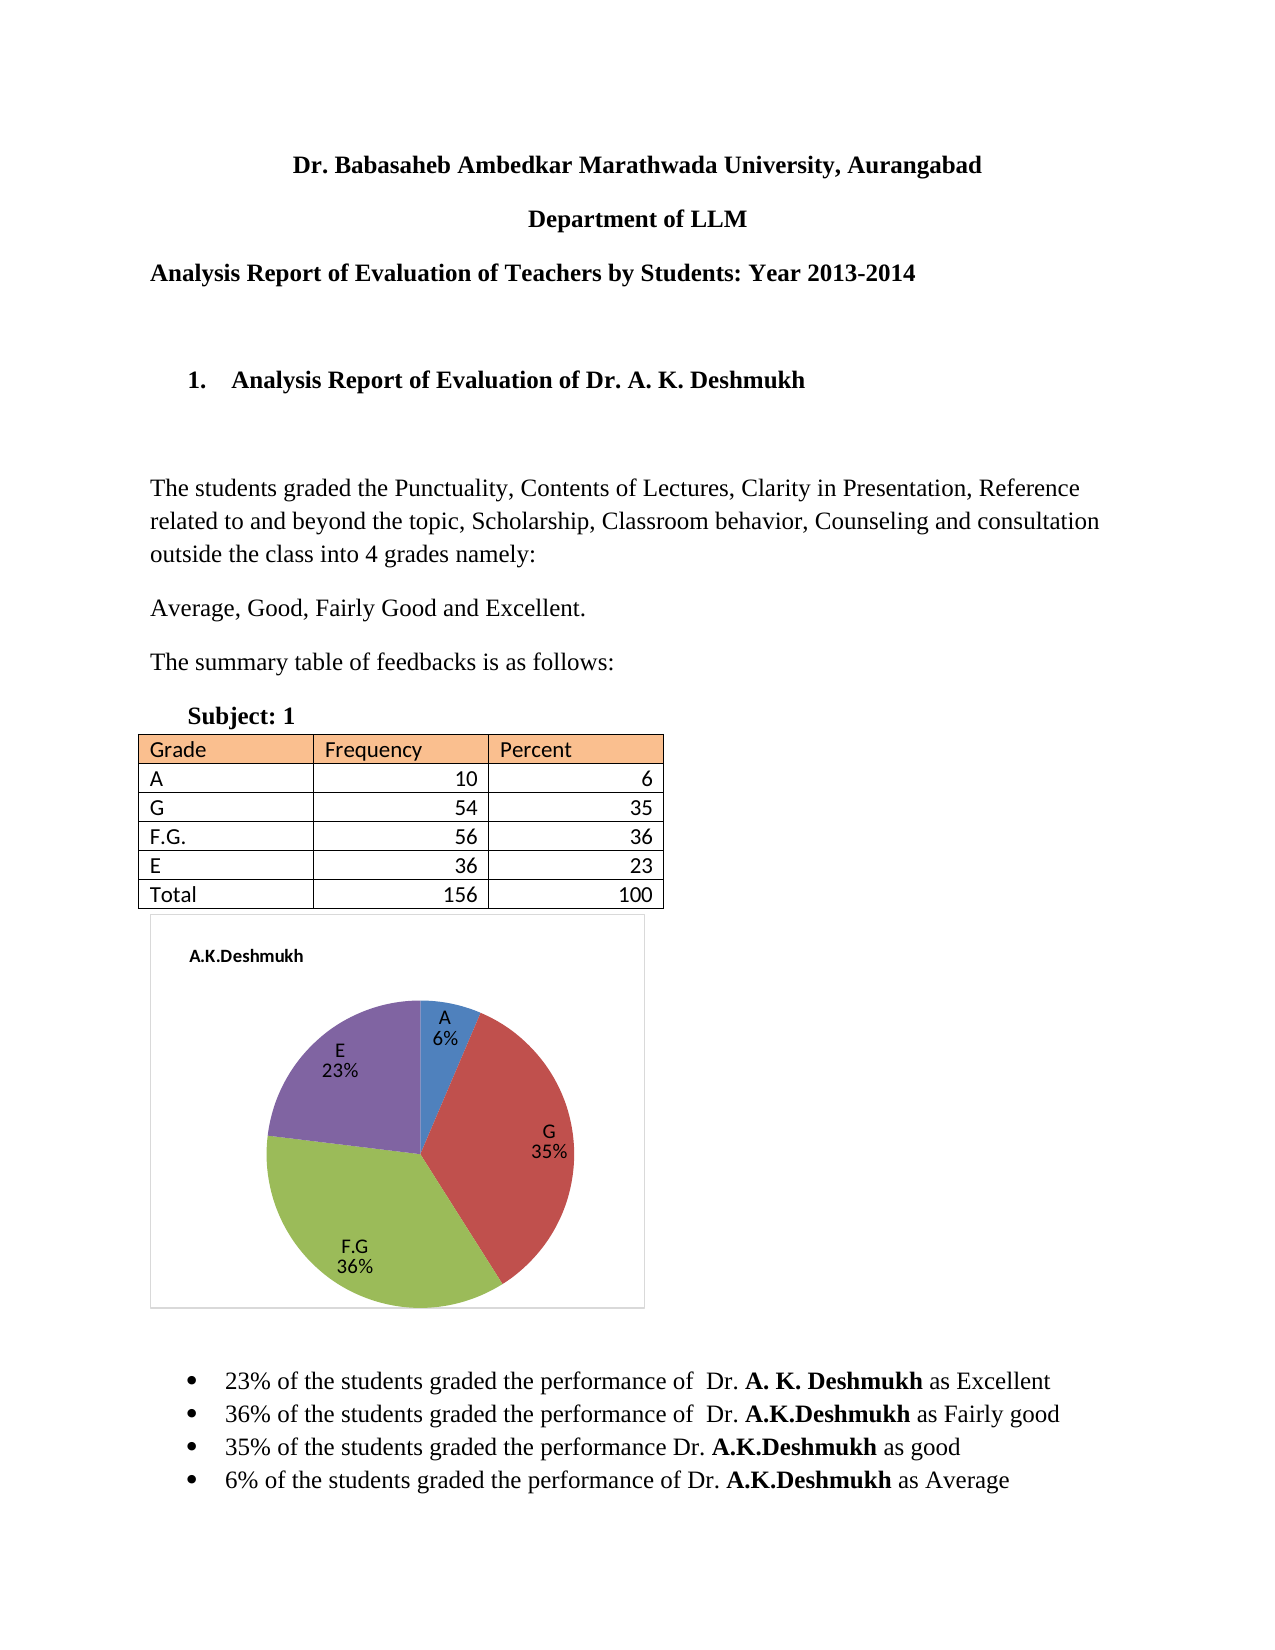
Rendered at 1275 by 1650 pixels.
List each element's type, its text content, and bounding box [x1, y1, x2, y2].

table_cell 6 [489, 764, 663, 792]
table_cell 36 [489, 822, 663, 850]
table_cell Total [139, 880, 313, 908]
list 35% of the students graded the performance Dr. A.K.Deshmukh as good [187, 1432, 1125, 1461]
text Subject: 1 [187, 701, 1125, 729]
table_cell 54 [314, 793, 488, 821]
list 36% of the students graded the performance of Dr. A.K.Deshmukh as Fairly good [187, 1399, 1125, 1428]
table_header Percent [489, 735, 663, 763]
table_cell 56 [314, 822, 488, 850]
list 6% of the students graded the performance of Dr. A.K.Deshmukh as Average [187, 1465, 1125, 1494]
list 23% of the students graded the performance of Dr. A. K. Deshmukh as Excellent [187, 1366, 1125, 1395]
table_cell F.G. [139, 822, 313, 850]
table_header Frequency [314, 735, 488, 763]
list Analysis Report of Evaluation of Dr. A. K. Deshmukh [187, 365, 1125, 394]
table_cell 23 [489, 851, 663, 879]
table_cell 35 [489, 793, 663, 821]
text Department of LLM [150, 204, 1125, 233]
text The summary table of feedbacks is as follows: [150, 647, 1125, 676]
table_cell 36 [314, 851, 488, 879]
text The students graded the Punctuality, Contents of Lectures, Clarity in Presentation, Reference related to and beyond the topic, Scholarship, Classroom behavior, Counseling and consultation outside the class into 4 grades namely: [150, 473, 1125, 568]
text Analysis Report of Evaluation of Teachers by Students: Year 2013-2014 [150, 258, 1125, 286]
text Dr. Babasaheb Ambedkar Marathwada University, Aurangabad [150, 150, 1125, 179]
text Average, Good, Fairly Good and Excellent. [150, 593, 1125, 622]
table_cell A [139, 764, 313, 792]
table_cell 156 [314, 880, 488, 908]
table_cell G [139, 793, 313, 821]
table_cell 100 [489, 880, 663, 908]
table_cell 10 [314, 764, 488, 792]
table_header Grade [139, 735, 313, 763]
table_cell E [139, 851, 313, 879]
